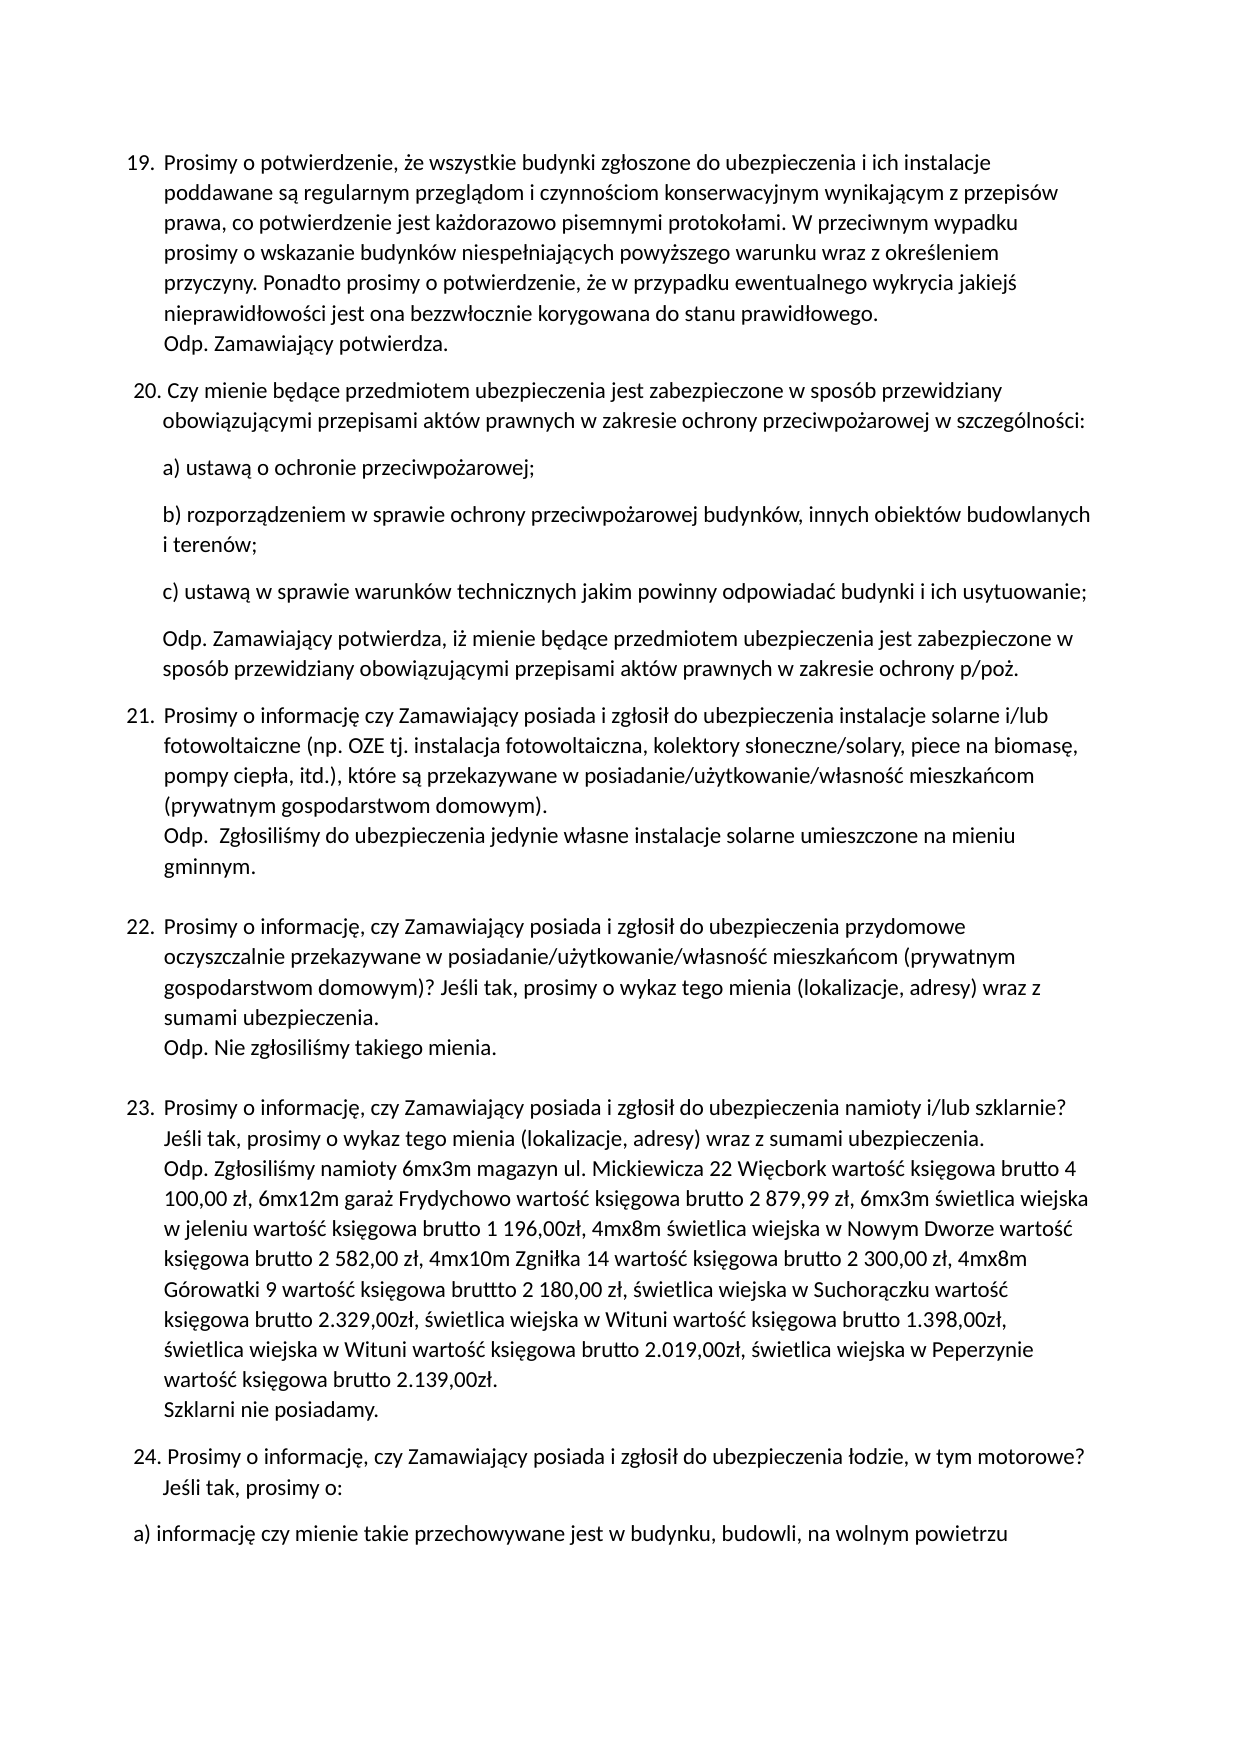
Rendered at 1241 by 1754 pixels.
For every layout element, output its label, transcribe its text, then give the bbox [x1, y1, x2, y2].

text Odp. Zamawiający potwierdza, iż mienie będące przedmiotem ubezpieczenia jest zabezpieczone w sposób przewidziany obowiązującymi przepisami aktów prawnych w zakresie ochrony p/poż. [162, 624, 1093, 682]
text b) rozporządzeniem w sprawie ochrony przeciwpożarowej budynków, innych obiektów budowlanych i terenów; [162, 500, 1093, 558]
list Odp. Zgłosiliśmy do ubezpieczenia jedynie własne instalacje solarne umieszczone na mieniu gminnym. [164, 822, 1093, 880]
text a) informację czy mienie takie przechowywane jest w budynku, budowli, na wolnym powietrzu [133, 1519, 1093, 1547]
text c) ustawą w sprawie warunków technicznych jakim powinny odpowiadać budynki i ich usytuowanie; [162, 577, 1093, 605]
list Odp. Nie zgłosiliśmy takiego mienia. [164, 1033, 1093, 1061]
list Szklarni nie posiadamy. [164, 1396, 1093, 1423]
text 20. Czy mienie będące przedmiotem ubezpieczenia jest zabezpieczone w sposób przewidziany obowiązującymi przepisami aktów prawnych w zakresie ochrony przeciwpożarowej w szczególności: [133, 376, 1093, 434]
list Prosimy o informację, czy Zamawiający posiada i zgłosił do ubezpieczenia namioty i/lub szklarnie? Jeśli tak, prosimy o wykaz tego mienia (lokalizacje, adresy) wraz z sumami ubezpieczenia. [126, 1093, 1093, 1152]
list Odp. Zamawiający potwierdza. [164, 329, 1093, 357]
list Prosimy o informację czy Zamawiający posiada i zgłosił do ubezpieczenia instalacje solarne i/lub fotowoltaiczne (np. OZE tj. instalacja fotowoltaiczna, kolektory słoneczne/solary, piece na biomasę, pompy ciepła, itd.), które są przekazywane w posiadanie/użytkowanie/własność mieszkańcom (prywatnym gospodarstwom domowym). [126, 701, 1093, 819]
list Prosimy o potwierdzenie, że wszystkie budynki zgłoszone do ubezpieczenia i ich instalacje poddawane są regularnym przeglądom i czynnościom konserwacyjnym wynikającym z przepisów prawa, co potwierdzenie jest każdorazowo pisemnymi protokołami. W przeciwnym wypadku prosimy o wskazanie budynków niespełniających powyższego warunku wraz z określeniem przyczyny. Ponadto prosimy o potwierdzenie, że w przypadku ewentualnego wykrycia jakiejś nieprawidłowości jest ona bezzwłocznie korygowana do stanu prawidłowego. [126, 148, 1093, 327]
list Odp. Zgłosiliśmy namioty 6mx3m magazyn ul. Mickiewicza 22 Więcbork wartość księgowa brutto 4 100,00 zł, 6mx12m garaż Frydychowo wartość księgowa brutto 2 879,99 zł, 6mx3m świetlica wiejska w jeleniu wartość księgowa brutto 1 196,00zł, 4mx8m świetlica wiejska w Nowym Dworze wartość księgowa brutto 2 582,00 zł, 4mx10m Zgniłka 14 wartość księgowa brutto 2 300,00 zł, 4mx8m Górowatki 9 wartość księgowa bruttto 2 180,00 zł, świetlica wiejska w Suchorączku wartość księgowa brutto 2.329,00zł, świetlica wiejska w Wituni wartość księgowa brutto 1.398,00zł, świetlica wiejska w Wituni wartość księgowa brutto 2.019,00zł, świetlica wiejska w Peperzynie wartość księgowa brutto 2.139,00zł. [164, 1154, 1093, 1393]
text a) ustawą o ochronie przeciwpożarowej; [162, 453, 1093, 481]
text 24. Prosimy o informację, czy Zamawiający posiada i zgłosił do ubezpieczenia łodzie, w tym motorowe? Jeśli tak, prosimy o: [133, 1442, 1093, 1501]
list Prosimy o informację, czy Zamawiający posiada i zgłosił do ubezpieczenia przydomowe oczyszczalnie przekazywane w posiadanie/użytkowanie/własność mieszkańcom (prywatnym gospodarstwom domowym)? Jeśli tak, prosimy o wykaz tego mienia (lokalizacje, adresy) wraz z sumami ubezpieczenia. [126, 912, 1093, 1031]
